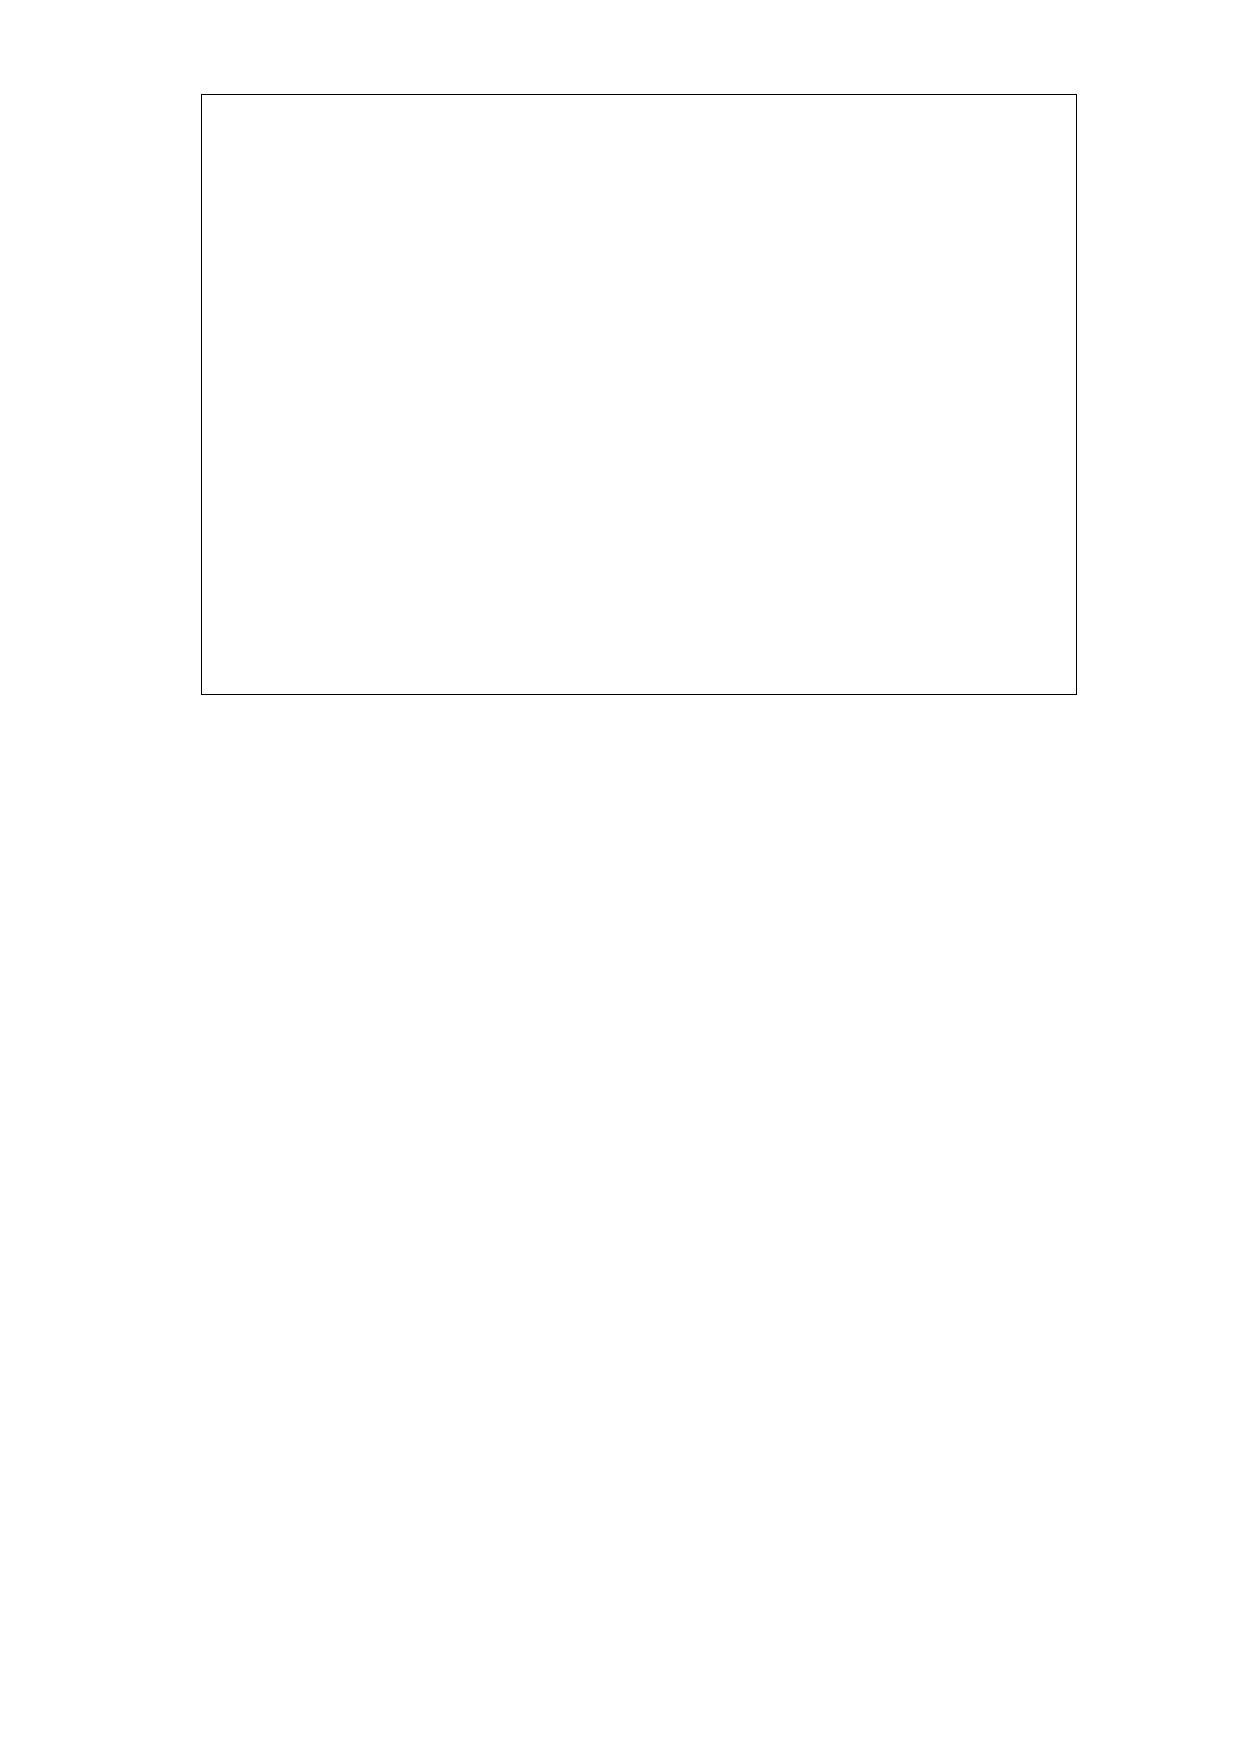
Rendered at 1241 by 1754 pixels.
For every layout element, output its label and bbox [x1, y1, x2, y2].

table_header [202, 95, 1076, 693]
